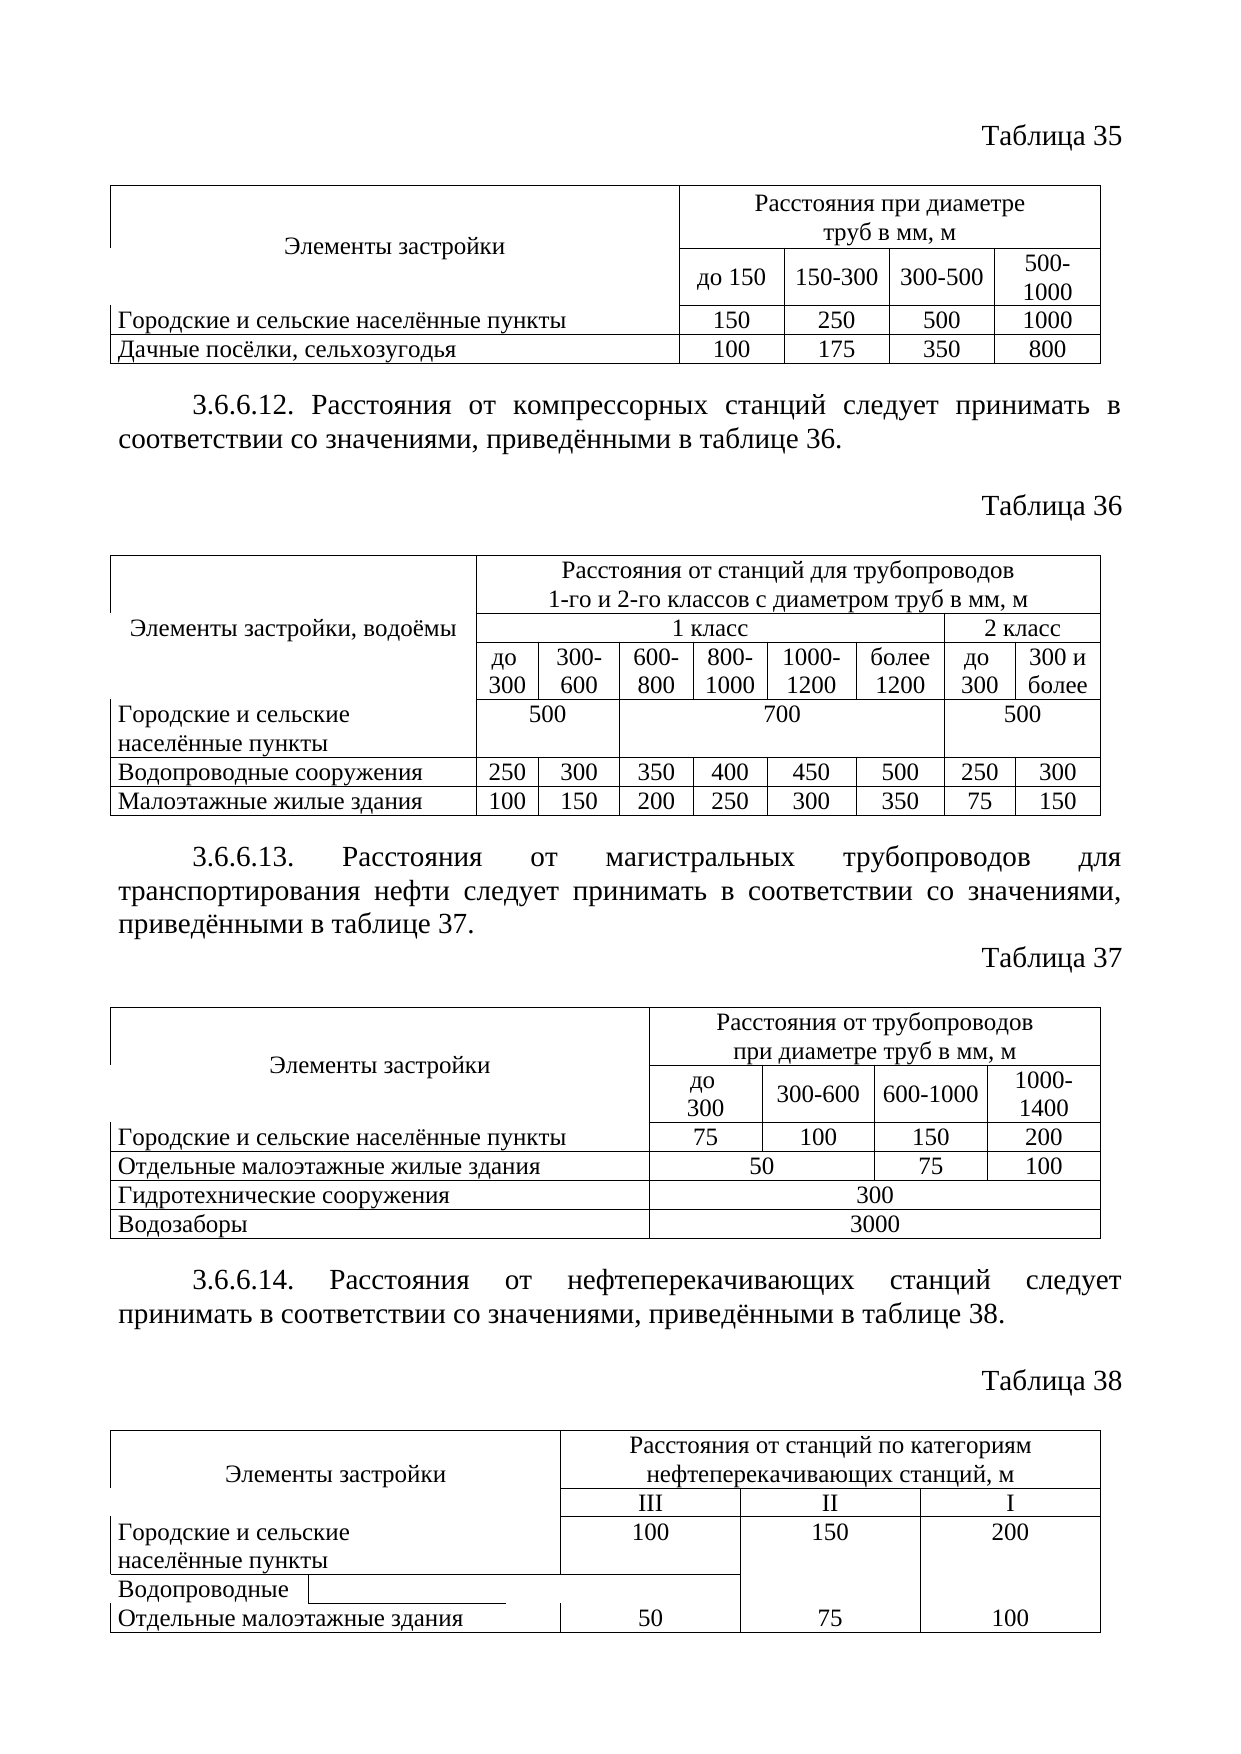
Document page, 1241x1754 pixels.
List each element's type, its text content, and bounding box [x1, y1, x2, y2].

table_cell до 300 [477, 643, 538, 699]
table_cell 75 [875, 1152, 987, 1180]
table_cell 150 [875, 1123, 987, 1151]
table_cell Малоэтажные жилые здания [111, 787, 476, 815]
text Таблица 36 [118, 488, 1122, 522]
table_cell до 300 [650, 1066, 762, 1122]
table_header Расстояния от станций для трубопроводов 1-го и 2-го классов с диаметром труб в мм, м [477, 556, 1100, 613]
table_cell 2 класс [945, 614, 1100, 642]
table_cell 600-1000 [875, 1066, 987, 1122]
table_cell 300 [768, 787, 856, 815]
table_cell 100 [921, 1603, 1100, 1632]
table_cell 200 [988, 1123, 1100, 1151]
table_cell 250 [477, 758, 538, 786]
table_cell I [921, 1489, 1100, 1516]
table_cell Гидротехнические сооружения [111, 1181, 649, 1209]
table_cell 50 [650, 1152, 874, 1180]
table_cell III [561, 1489, 740, 1516]
table_cell Отдельные малоэтажные здания [111, 1603, 560, 1632]
table_cell 450 [768, 758, 856, 786]
table_cell 800 [995, 335, 1100, 363]
table_cell 75 [650, 1123, 762, 1151]
table_cell 500-1000 [995, 249, 1100, 305]
table_cell до 150 [680, 249, 784, 305]
table_header Элементы застройки [110, 1431, 560, 1516]
table_cell 300-500 [890, 249, 994, 305]
table_cell Водозаборы [111, 1210, 649, 1238]
table_cell 300 [650, 1181, 1100, 1209]
table_header Расстояния от трубопроводов при диаметре труб в мм, м [650, 1008, 1100, 1064]
table_cell 150 [539, 787, 619, 815]
table_cell 300-600 [539, 643, 619, 699]
table_cell Городские и сельские населённые пункты [111, 305, 679, 334]
table_header Элементы застройки [110, 186, 679, 305]
table_cell 150 [1016, 787, 1100, 815]
table_cell II [741, 1489, 920, 1516]
table_cell 150-300 [785, 249, 889, 305]
table_cell 250 [694, 787, 767, 815]
text 3.6.6.14. Расстояния от нефтеперекачивающих станций следует принимать в соответствии со значениями, приведёнными в таблице 38. [118, 1262, 1122, 1329]
table_cell более 1200 [857, 643, 944, 699]
text Таблица 38 [118, 1363, 1122, 1396]
table_cell 1000- 1200 [768, 643, 856, 699]
table_cell 350 [620, 758, 693, 786]
table_cell 500 [857, 758, 944, 786]
table_cell 100 [680, 335, 784, 363]
table_cell 350 [890, 335, 994, 363]
table_cell 75 [945, 787, 1015, 815]
text 3.6.6.13. Расстояния от магистральных трубопроводов для транспортирования нефти следует принимать в соответствии со значениями, приведёнными в таблице 37. [118, 839, 1122, 940]
table_cell [309, 1575, 506, 1603]
table_cell 3000 [650, 1210, 1100, 1238]
table_cell Городские и сельские населённые пункты [111, 699, 476, 757]
table_cell 100 [763, 1123, 874, 1151]
table_cell 500 [890, 306, 994, 334]
table_cell 600-800 [620, 643, 693, 699]
table_header Элементы застройки [110, 1008, 649, 1122]
table_header Расстояния от станций по категориям нефтеперекачивающих станций, м [561, 1431, 1100, 1487]
table_header Расстояния при диаметре труб в мм, м [680, 186, 1100, 248]
table_cell 500 [477, 700, 619, 757]
table_cell 1000 [995, 306, 1100, 334]
table_cell 1000-1400 [988, 1066, 1100, 1122]
table_cell 800-1000 [694, 643, 767, 699]
table_cell 150 [741, 1517, 920, 1603]
table_cell 300 и более [1016, 643, 1100, 699]
table_cell до 300 [945, 643, 1015, 699]
table_cell 250 [785, 306, 889, 334]
table_cell 200 [921, 1517, 1100, 1603]
table_cell 50 [561, 1603, 740, 1632]
table_header Элементы застройки, водоёмы [110, 556, 476, 699]
text Таблица 35 [118, 118, 1122, 152]
table_cell 300-600 [763, 1066, 874, 1122]
table_cell 175 [785, 335, 889, 363]
table_cell 700 [620, 700, 944, 757]
table_cell 100 [561, 1517, 740, 1574]
text 3.6.6.12. Расстояния от компрессорных станций следует принимать в соответствии со значениями, приведёнными в таблице 36. [118, 387, 1122, 454]
table_cell 500 [945, 700, 1100, 757]
table_cell 1 класс [477, 614, 944, 642]
table_cell 100 [988, 1152, 1100, 1180]
table_cell Городские и сельские населённые пункты [111, 1516, 560, 1574]
table_cell 350 [857, 787, 944, 815]
table_cell 100 [477, 787, 538, 815]
text Таблица 37 [118, 940, 1122, 973]
table_cell 250 [945, 758, 1015, 786]
table_cell 300 [1016, 758, 1100, 786]
table_cell Городские и сельские населённые пункты [111, 1122, 649, 1151]
table_cell Отдельные малоэтажные жилые здания [111, 1152, 649, 1180]
table_cell 200 [620, 787, 693, 815]
table_cell Дачные посёлки, сельхозугодья [111, 335, 679, 363]
table_cell 150 [680, 306, 784, 334]
table_cell Водопроводные сооружения [111, 758, 476, 786]
table_cell 300 [539, 758, 619, 786]
table_cell 75 [741, 1603, 920, 1632]
table_cell 400 [694, 758, 767, 786]
